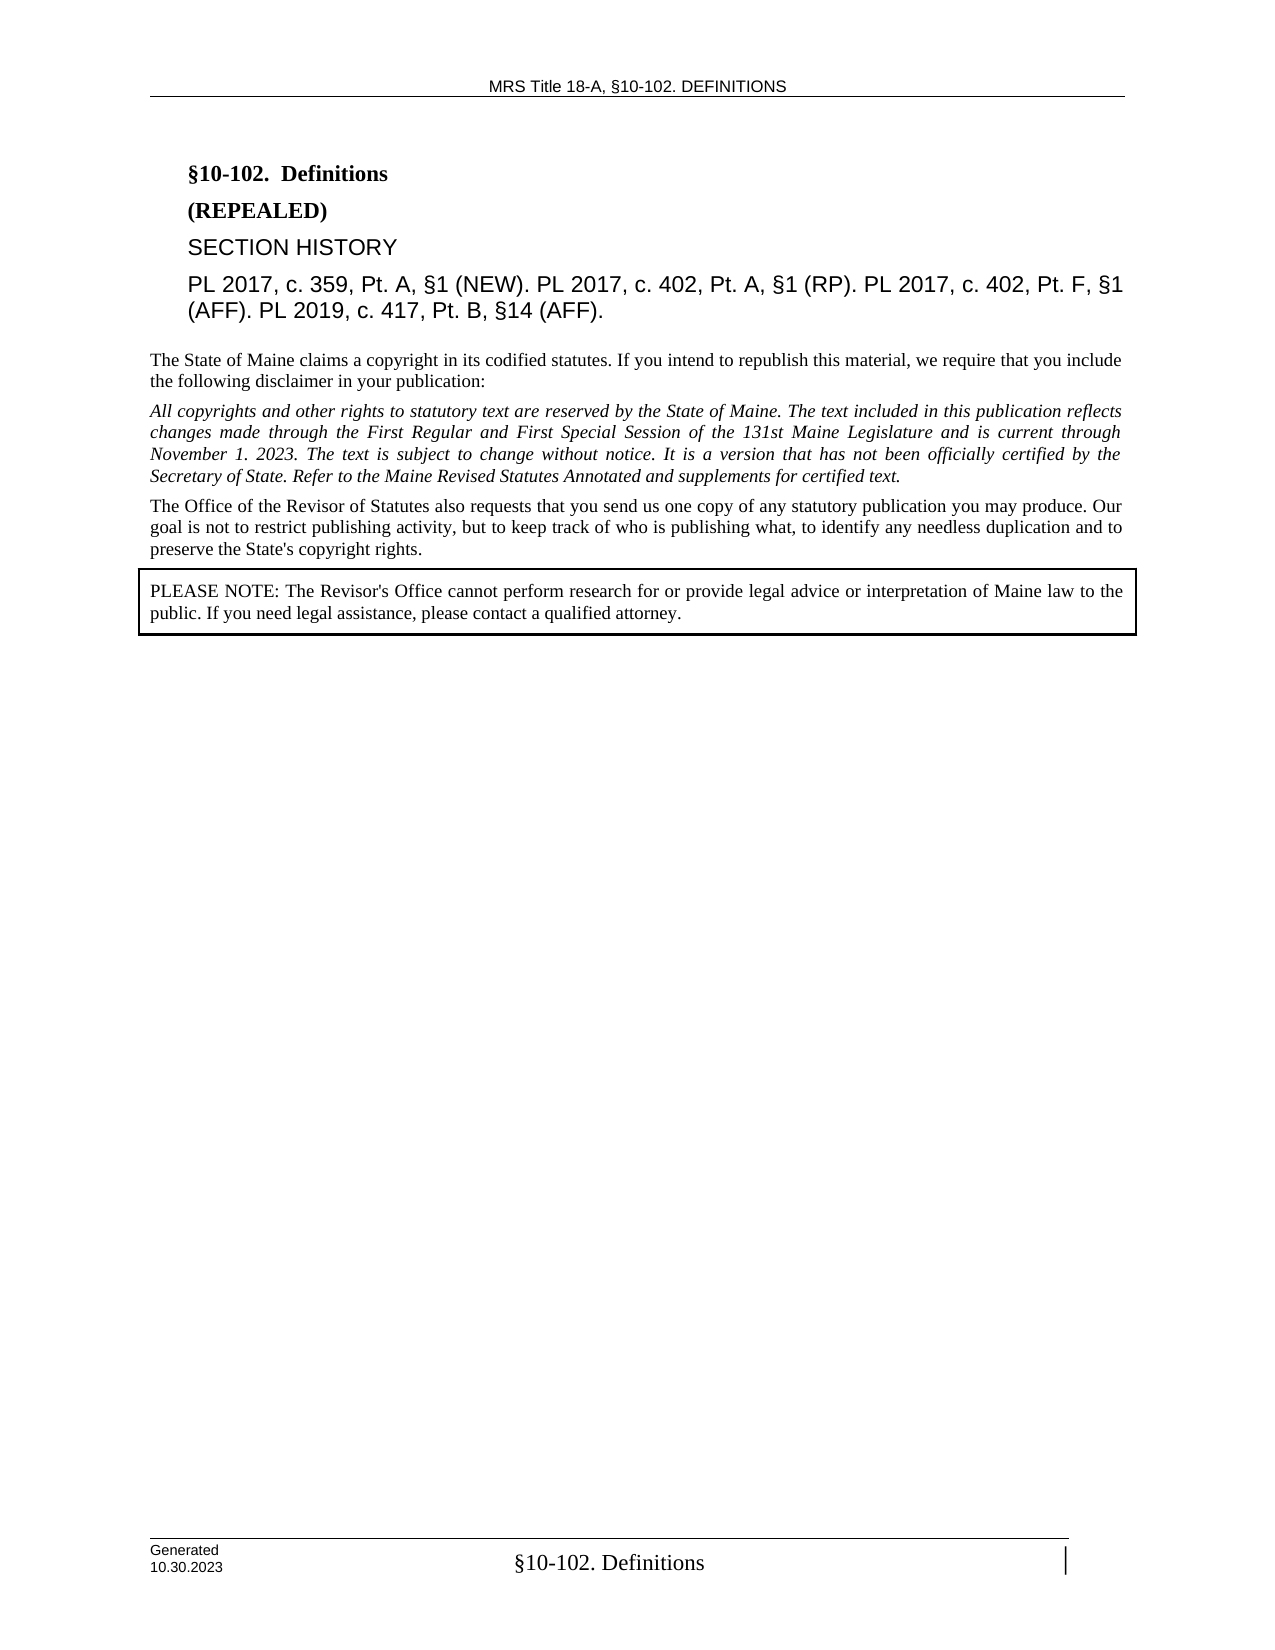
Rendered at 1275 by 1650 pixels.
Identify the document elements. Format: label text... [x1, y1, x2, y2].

text PL 2017, c. 359, Pt. A, §1 (NEW). PL 2017, c. 402, Pt. A, §1 (RP). PL 2017, c. 402, Pt. F, §1 (AFF). PL 2019, c. 417, Pt. B, §14 (AFF). [187, 271, 1125, 323]
text SECTION HISTORY [187, 234, 1125, 260]
text (REPEALED) [187, 197, 1125, 223]
text §10-102. Definitions [187, 160, 1125, 187]
text The Office of the Revisor of Statutes also requests that you send us one copy of any statutory publication you may produce. Our goal is not to restrict publishing activity, but to keep track of who is publishing what, to identify any needless duplication and to preserve the State's copyright rights. [150, 494, 1125, 559]
text PLEASE NOTE: The Revisor's Office cannot perform research for or provide legal advice or interpretation of Maine law to the public. If you need legal assistance, please contact a qualified attorney. [140, 570, 1135, 633]
text The State of Maine claims a copyright in its codified statutes. If you intend to republish this material, we require that you include the following disclaimer in your publication: [150, 348, 1125, 392]
text All copyrights and other rights to statutory text are reserved by the State of Maine. The text included in this publication reflects changes made through the First Regular and First Special Session of the 131st Maine Legislature and is current through November 1. 2023 . The text is subject to change without notice. It is a version that has not been officially certified by the Secretary of State. Refer to the Maine Revised Statutes Annotated and supplements for certified text. [150, 400, 1125, 486]
